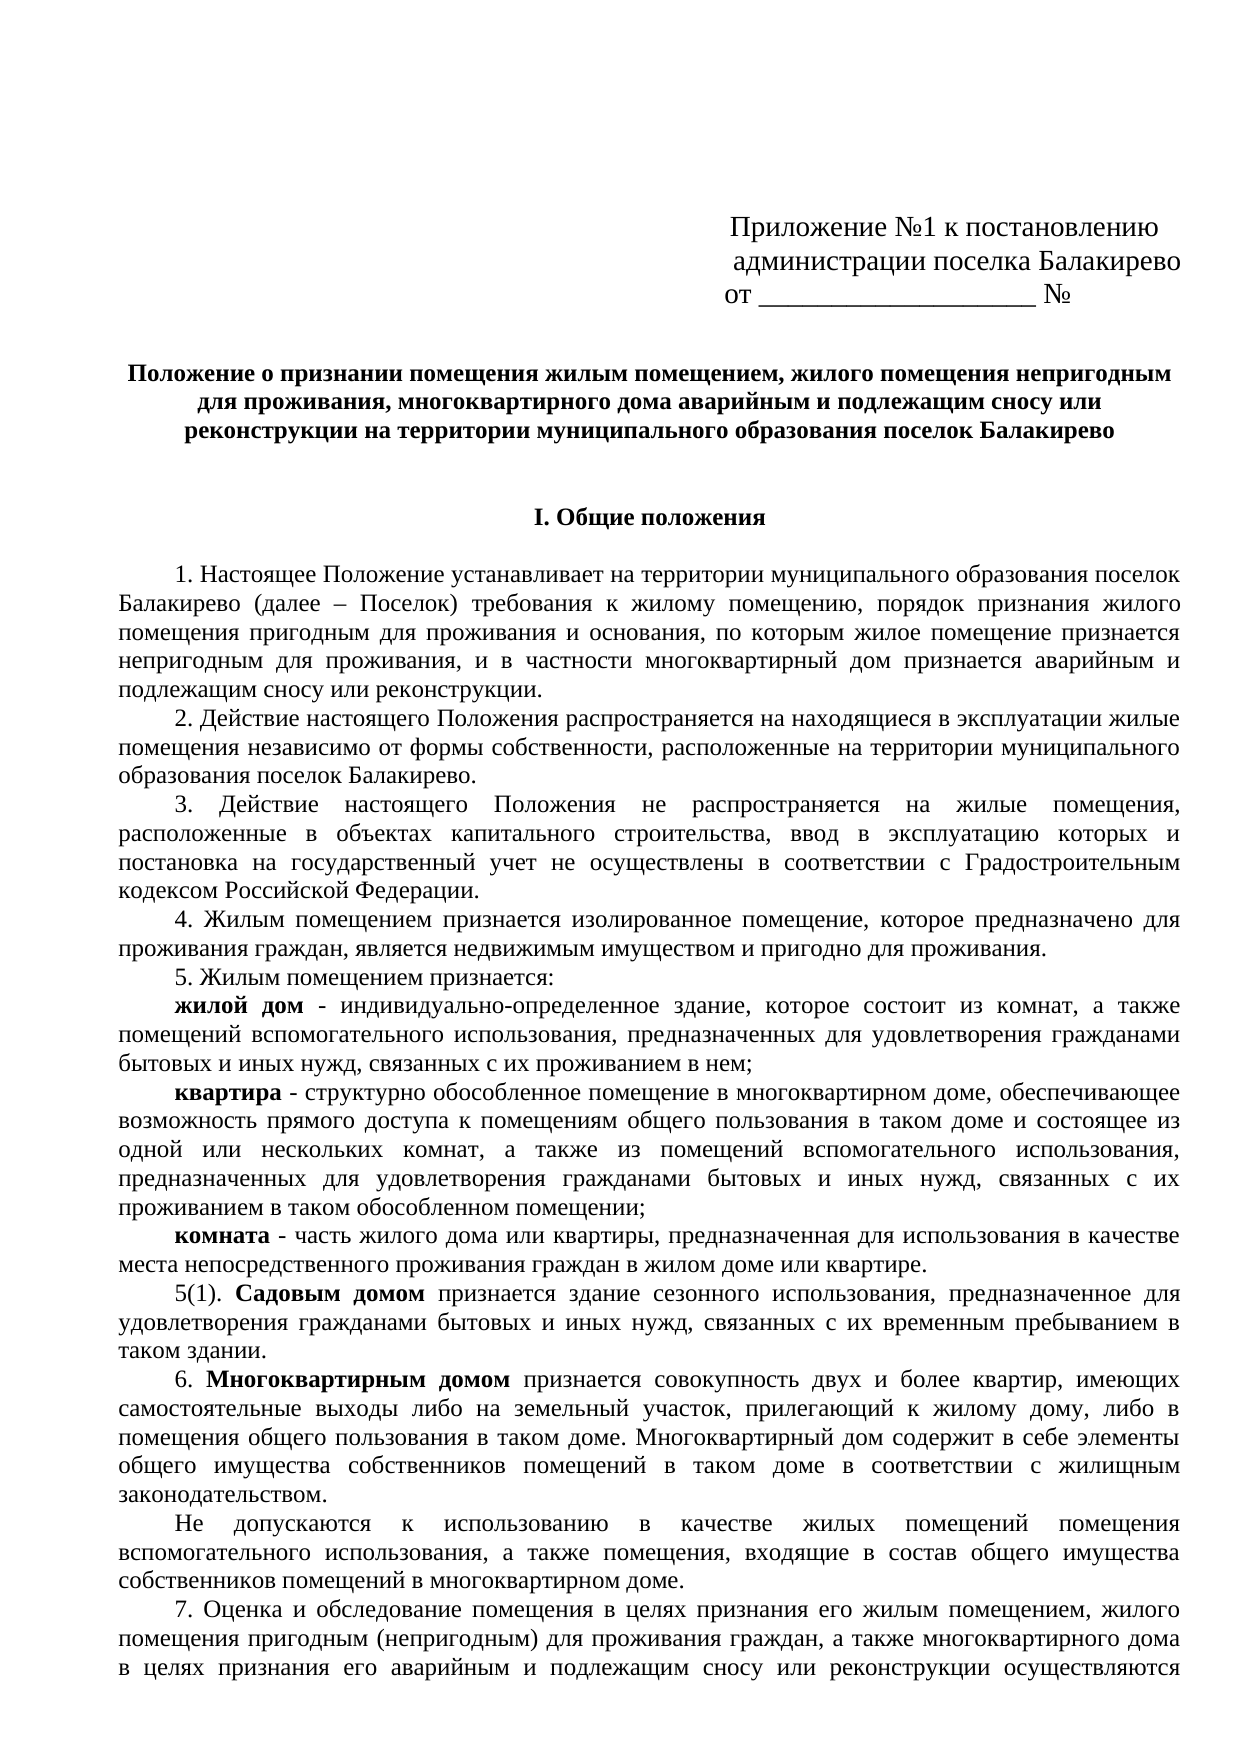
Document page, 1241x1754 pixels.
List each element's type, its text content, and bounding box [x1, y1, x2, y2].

text 5(1). Садовым домом признается здание сезонного использования, предназначенное для удовлетворения гражданами бытовых и иных нужд, связанных с их временным пребыванием в таком здании. [118, 1278, 1181, 1364]
text 3. Действие настоящего Положения не распространяется на жилые помещения, расположенные в объектах капитального строительства, ввод в эксплуатацию которых и постановка на государственный учет не осуществлены в соответствии с Градостроительным кодексом Российской Федерации. [118, 789, 1181, 904]
text комната - часть жилого дома или квартиры, предназначенная для использования в качестве места непосредственного проживания граждан в жилом доме или квартире. [118, 1220, 1181, 1278]
text 4. Жилым помещением признается изолированное помещение, которое предназначено для проживания граждан, является недвижимым имуществом и пригодно для проживания. [118, 904, 1181, 962]
text 1. Настоящее Положение устанавливает на территории муниципального образования поселок Балакирево (далее – Поселок) требования к жилому помещению, порядок признания жилого помещения пригодным для проживания и основания, по которым жилое помещение признается непригодным для проживания, и в частности многоквартирный дом признается аварийным и подлежащим сносу или реконструкции. [118, 559, 1181, 703]
title Приложение №1 к постановлению [634, 209, 1181, 243]
text жилой дом - индивидуально-определенное здание, которое состоит из комнат, а также помещений вспомогательного использования, предназначенных для удовлетворения гражданами бытовых и иных нужд, связанных с их проживанием в нем; [118, 990, 1181, 1077]
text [118, 1594, 1181, 1680]
title I. Общие положения [118, 502, 1181, 530]
text 2. Действие настоящего Положения распространяется на находящиеся в эксплуатации жилые помещения независимо от формы собственности, расположенные на территории муниципального образования поселок Балакирево. [118, 703, 1181, 789]
text Не допускаются к использованию в качестве жилых помещений помещения вспомогательного использования, а также помещения, входящие в состав общего имущества собственников помещений в многоквартирном доме. [118, 1508, 1181, 1594]
title от ___________________ № [118, 276, 1181, 310]
title администрации поселка Балакирево [118, 243, 1181, 276]
title Положение о признании помещения жилым помещением, жилого помещения непригодным для проживания, многоквартирного дома аварийным и подлежащим сносу или реконструкции на территории муниципального образования поселок Балакирево [118, 358, 1181, 444]
text 5. Жилым помещением признается: [118, 962, 1181, 990]
text 6. Многоквартирным домом признается совокупность двух и более квартир, имеющих самостоятельные выходы либо на земельный участок, прилегающий к жилому дому, либо в помещения общего пользования в таком доме. Многоквартирный дом содержит в себе элементы общего имущества собственников помещений в таком доме в соответствии с жилищным законодательством. [118, 1364, 1181, 1508]
text квартира - структурно обособленное помещение в многоквартирном доме, обеспечивающее возможность прямого доступа к помещениям общего пользования в таком доме и состоящее из одной или нескольких комнат, а также из помещений вспомогательного использования, предназначенных для удовлетворения гражданами бытовых и иных нужд, связанных с их проживанием в таком обособленном помещении; [118, 1077, 1181, 1220]
